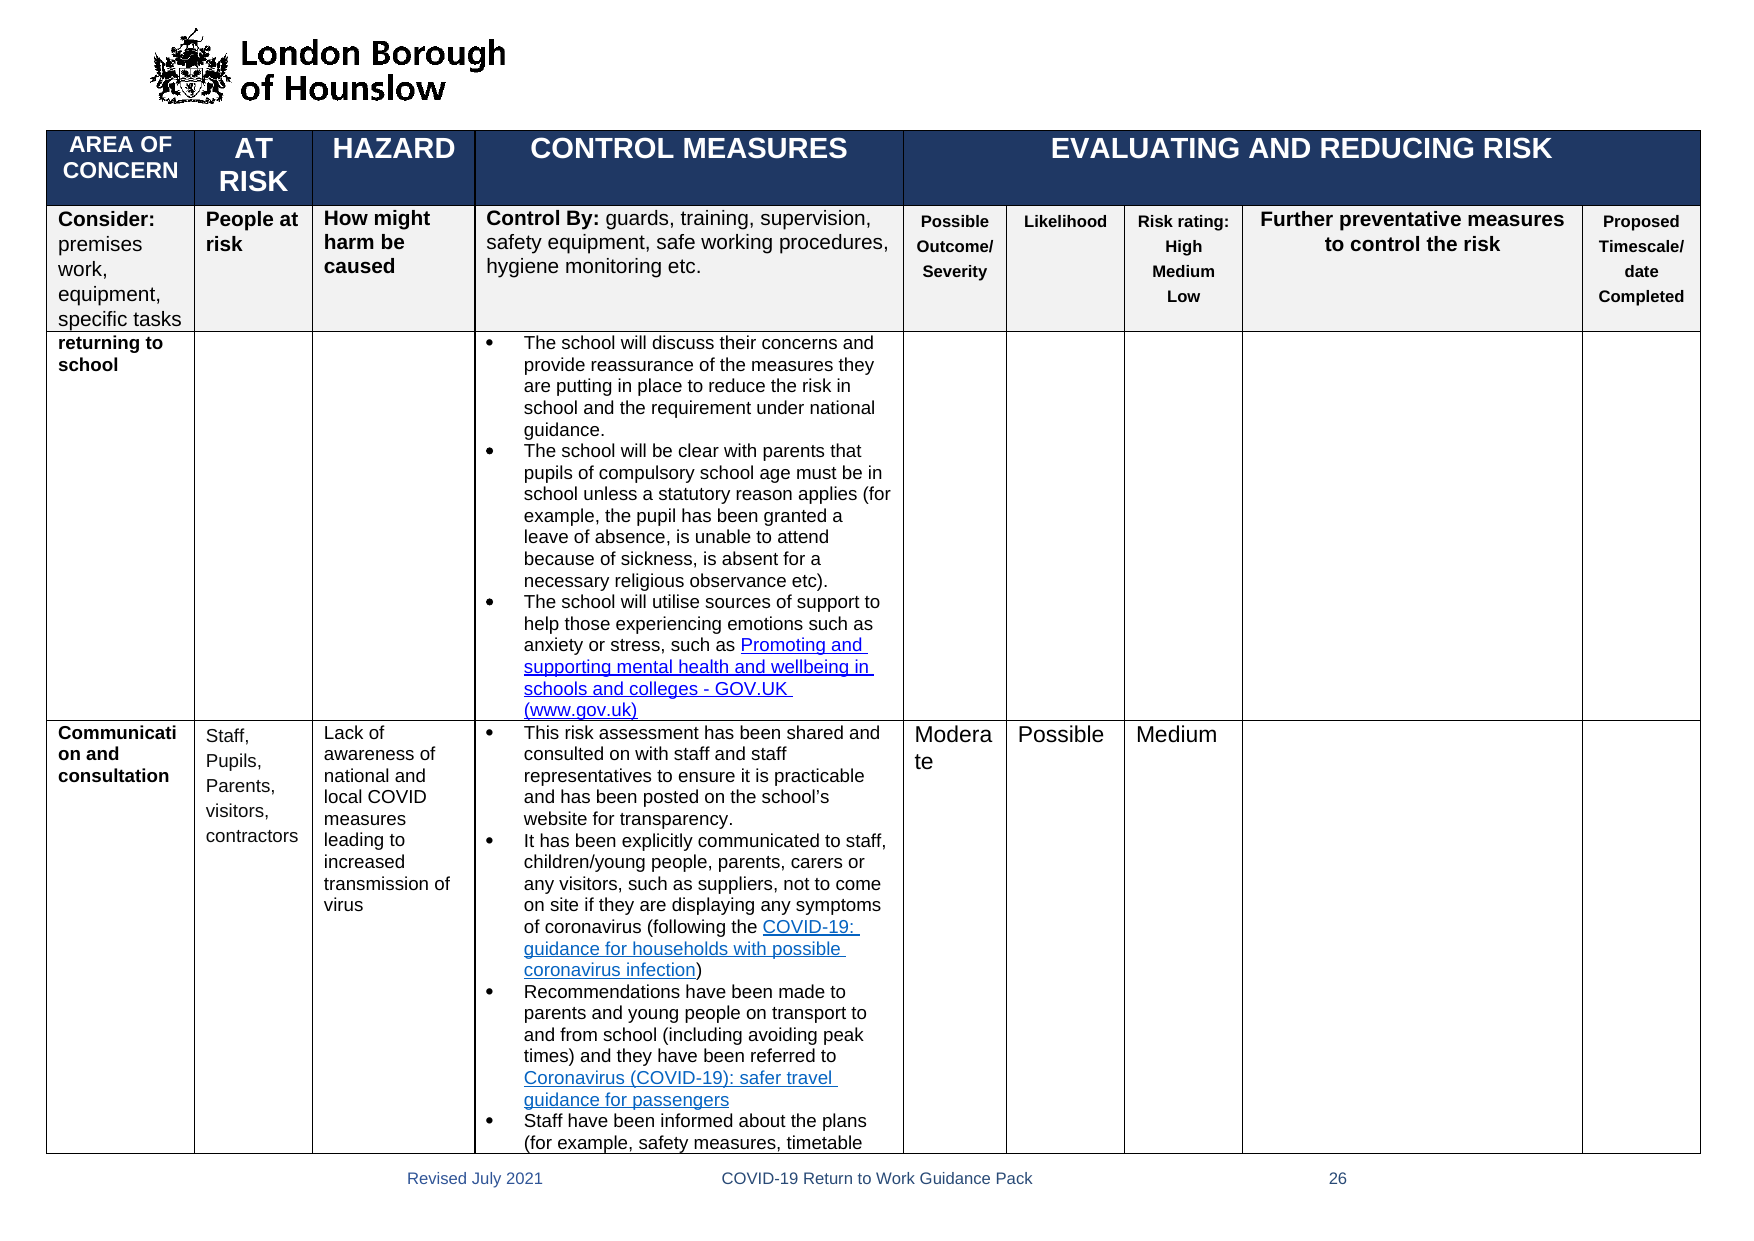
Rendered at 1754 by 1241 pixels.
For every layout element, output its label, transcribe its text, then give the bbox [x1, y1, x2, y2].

table_cell Those who are anxious about returning to school [47, 332, 194, 720]
table_cell [1583, 332, 1700, 720]
table_cell Control By: guards, training, supervision, safety equipment, safe working procedures, hygiene monitoring etc. [476, 206, 903, 331]
table_cell Proposed Timescale/ date Completed [1583, 206, 1700, 331]
table_header EVALUATING AND REDUCING RISK [904, 131, 1700, 205]
table_cell Possible Outcome/ Severity [904, 206, 1006, 331]
table_header CONTROL MEASURES [476, 131, 903, 205]
table_cell Staff, Pupils, Parents, visitors, contractors [195, 721, 312, 1153]
table_cell Further preventative measures to control the risk [1243, 206, 1582, 331]
table_cell Consider: premises work, equipment, specific tasks [47, 206, 194, 331]
table_cell [1583, 721, 1700, 1153]
table_cell Likelihood [1007, 206, 1124, 331]
picture [150, 28, 505, 104]
table_cell How might harm be caused [313, 206, 474, 331]
table_header AREA OF CONCERN [47, 131, 194, 205]
table_cell Lack of awareness of national and local COVID measures leading to increased transmission of virus [313, 721, 474, 1153]
table_header HAZARD [313, 131, 474, 205]
table_cell [195, 332, 312, 720]
table_cell Communication and consultation [47, 721, 194, 1153]
table_cell [1243, 332, 1582, 720]
table_header AT RISK [195, 131, 312, 205]
table_cell People at risk [195, 206, 312, 331]
table_cell [1243, 721, 1582, 1153]
table_cell Risk rating: High Medium Low [1125, 206, 1242, 331]
table_cell [313, 332, 474, 720]
